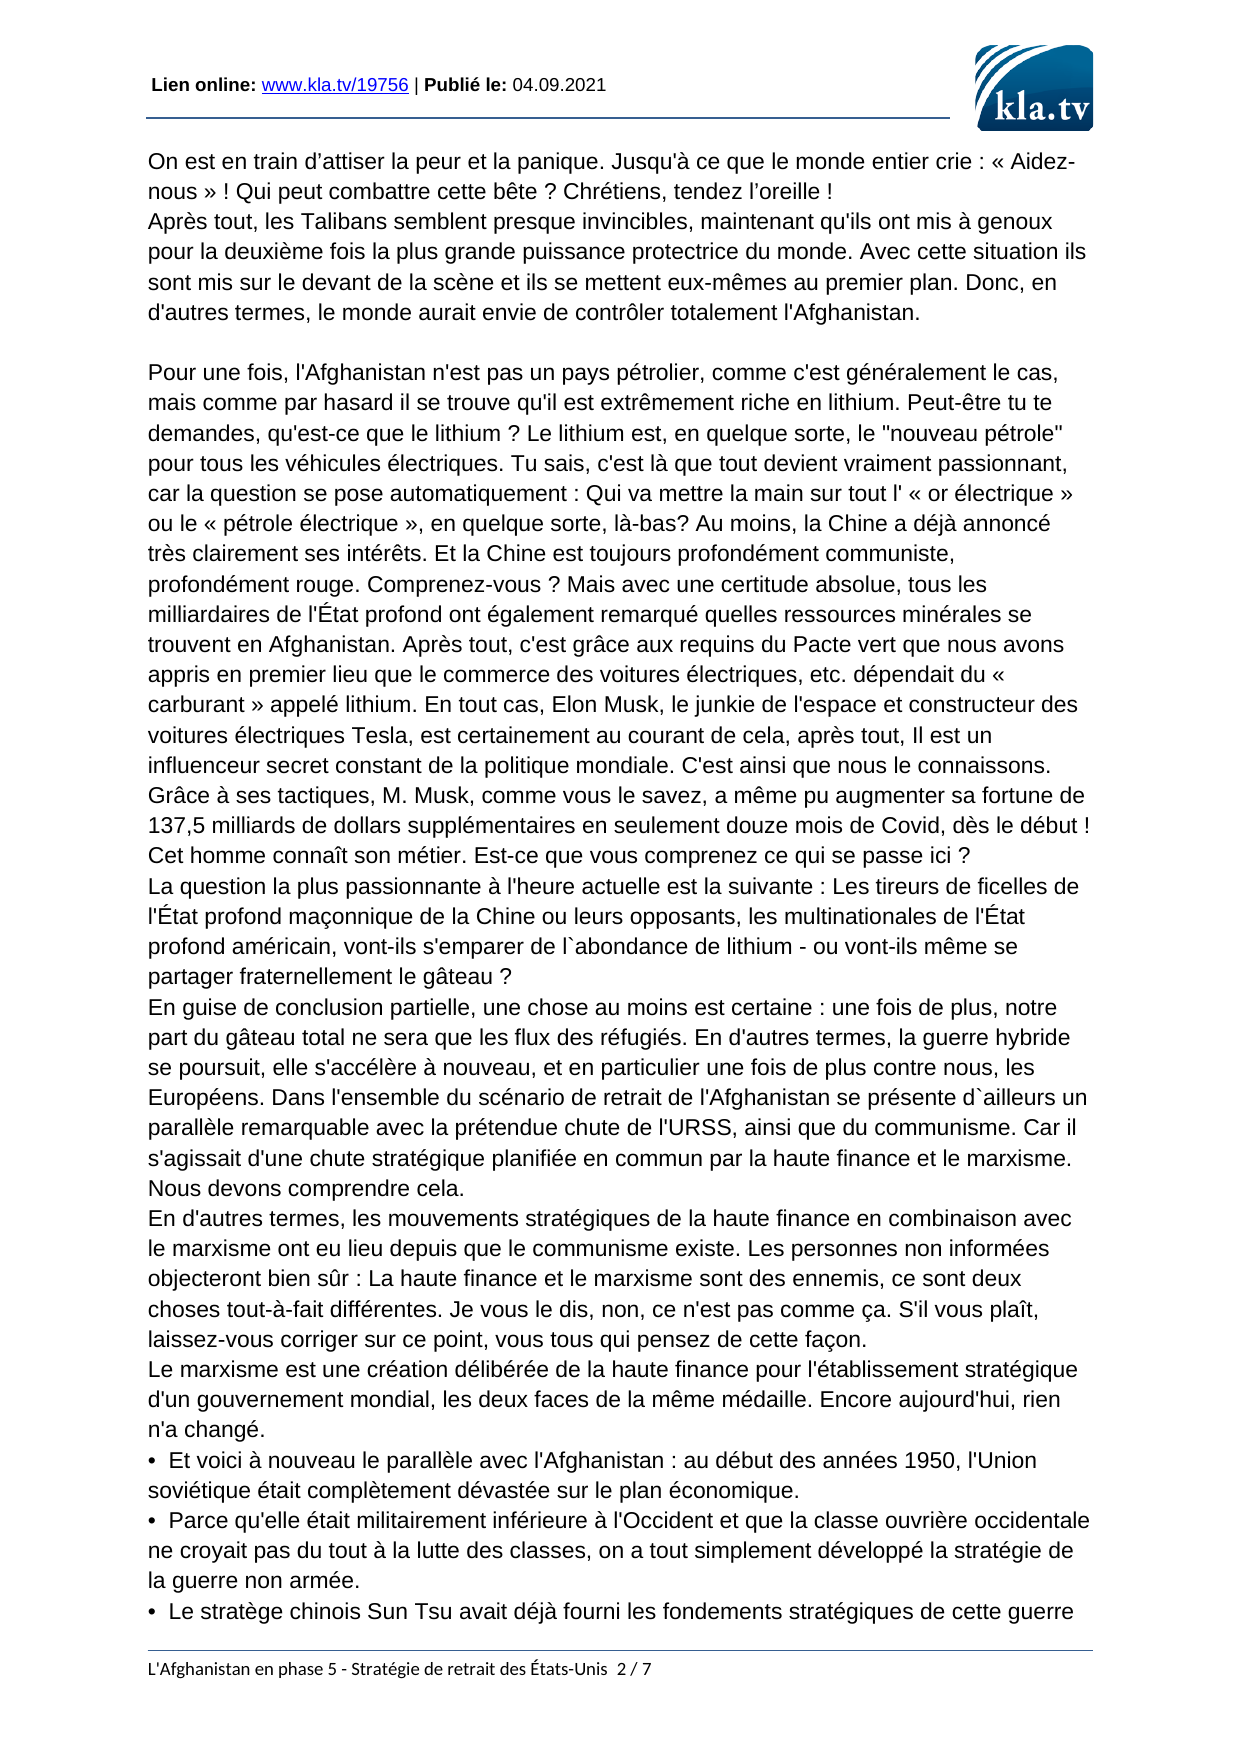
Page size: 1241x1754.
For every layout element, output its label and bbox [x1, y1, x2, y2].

text [148, 148, 1093, 1624]
